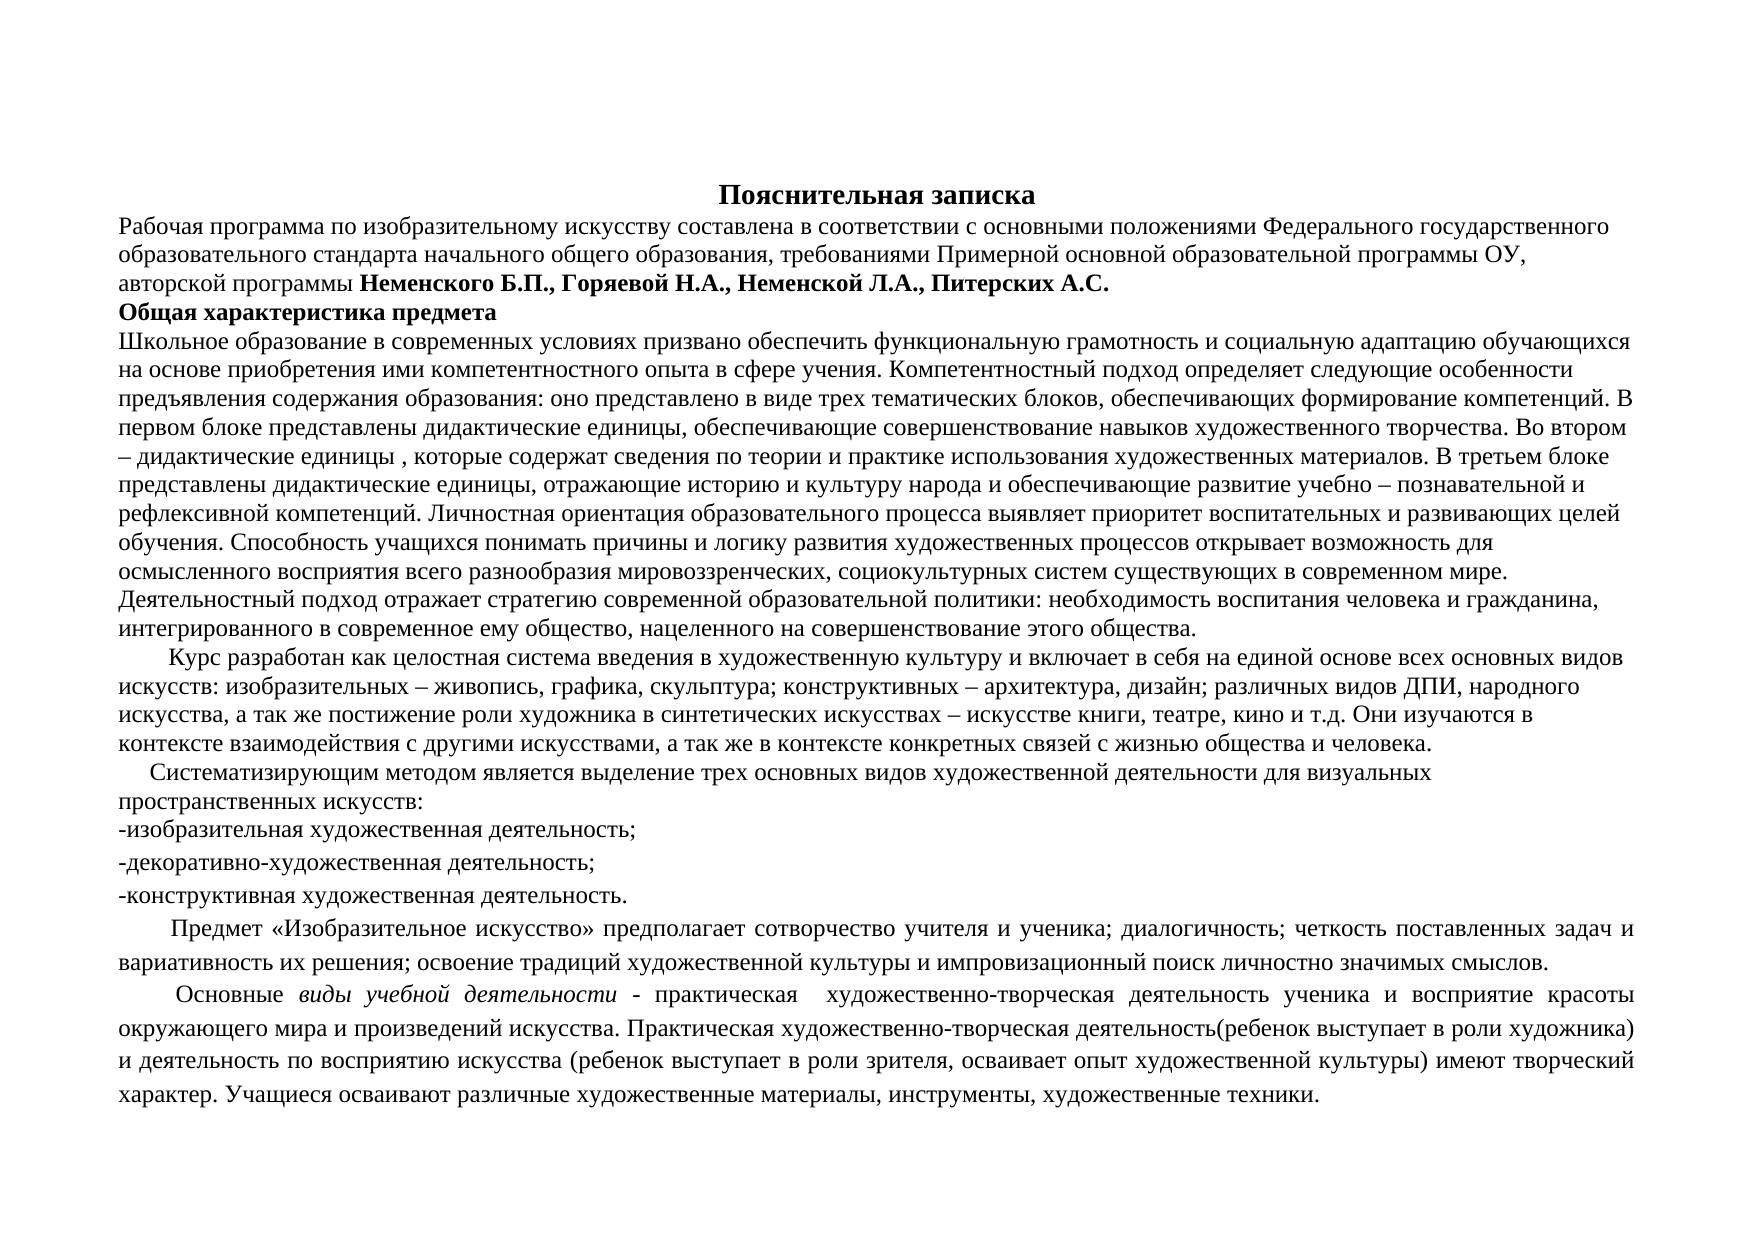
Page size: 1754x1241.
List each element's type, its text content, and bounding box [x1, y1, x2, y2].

text Основные виды учебной деятельности - практическая художественно-творческая деятельность ученика и восприятие красоты окружающего мира и произведений искусства. Практическая художественно-творческая деятельность(ребенок выступает в роли художника) и деятельность по восприятию искусства (ребенок выступает в роли зрителя, осваивает опыт художественной культуры) имеют творческий характер. Учащиеся осваивают различные художественные материалы, инструменты, художественные техники. [118, 979, 1636, 1107]
text -декоративно-художественная деятельность; [118, 847, 1636, 876]
text -конструктивная художественная деятельность. [118, 881, 1636, 909]
text Курс разработан как целостная система введения в художественную культуру и включает в себя на единой основе всех основных видов искусств: изобразительных – живопись, графика, скульптура; конструктивных – архитектура, дизайн; различных видов ДПИ, народного искусства, а так же постижение роли художника в синтетических искусствах – искусстве книги, театре, кино и т.д. Они изучаются в контексте взаимодействия с другими искусствами, а так же в контексте конкретных связей с жизнью общества и человека. [118, 642, 1636, 757]
text Предмет «Изобразительное искусство» предполагает сотворчество учителя и ученика; диалогичность; четкость поставленных задач и вариативность их решения; освоение традиций художественной культуры и импровизационный поиск личностно значимых смыслов. [118, 913, 1636, 975]
text Общая характеристика предмета [118, 297, 1636, 326]
text Систематизирующим методом является выделение трех основных видов художественной деятельности для визуальных пространственных искусств: [118, 757, 1636, 814]
text Рабочая программа по изобразительному искусству составлена в соответствии с основными положениями Федерального государственного образовательного стандарта начального общего образования, требованиями Примерной основной образовательной программы ОУ, авторской программы Неменского Б.П., Горяевой Н.А., Неменской Л.А., Питерских А.С. [118, 211, 1636, 297]
text Школьное образование в современных условиях призвано обеспечить функциональную грамотность и социальную адаптацию обучающихся на основе приобретения ими компетентностного опыта в сфере учения. Компетентностный подход определяет следующие особенности предъявления содержания образования: оно представлено в виде трех тематических блоков, обеспечивающих формирование компетенций. В первом блоке представлены дидактические единицы, обеспечивающие совершенствование навыков художественного творчества. Во втором – дидактические единицы , которые содержат сведения по теории и практике использования художественных материалов. В третьем блоке представлены дидактические единицы, отражающие историю и культуру народа и обеспечивающие развитие учебно – познавательной и рефлексивной компетенций. Личностная ориентация образовательного процесса выявляет приоритет воспитательных и развивающих целей обучения. Способность учащихся понимать причины и логику развития художественных процессов открывает возможность для осмысленного восприятия всего разнообразия мировоззренческих, социокультурных систем существующих в современном мире. Деятельностный подход отражает стратегию современной образовательной политики: необходимость воспитания человека и гражданина, интегрированного в современное ему общество, нацеленного на совершенствование этого общества. [118, 326, 1636, 642]
text Пояснительная записка [118, 177, 1636, 211]
text -изобразительная художественная деятельность; [118, 814, 1636, 843]
